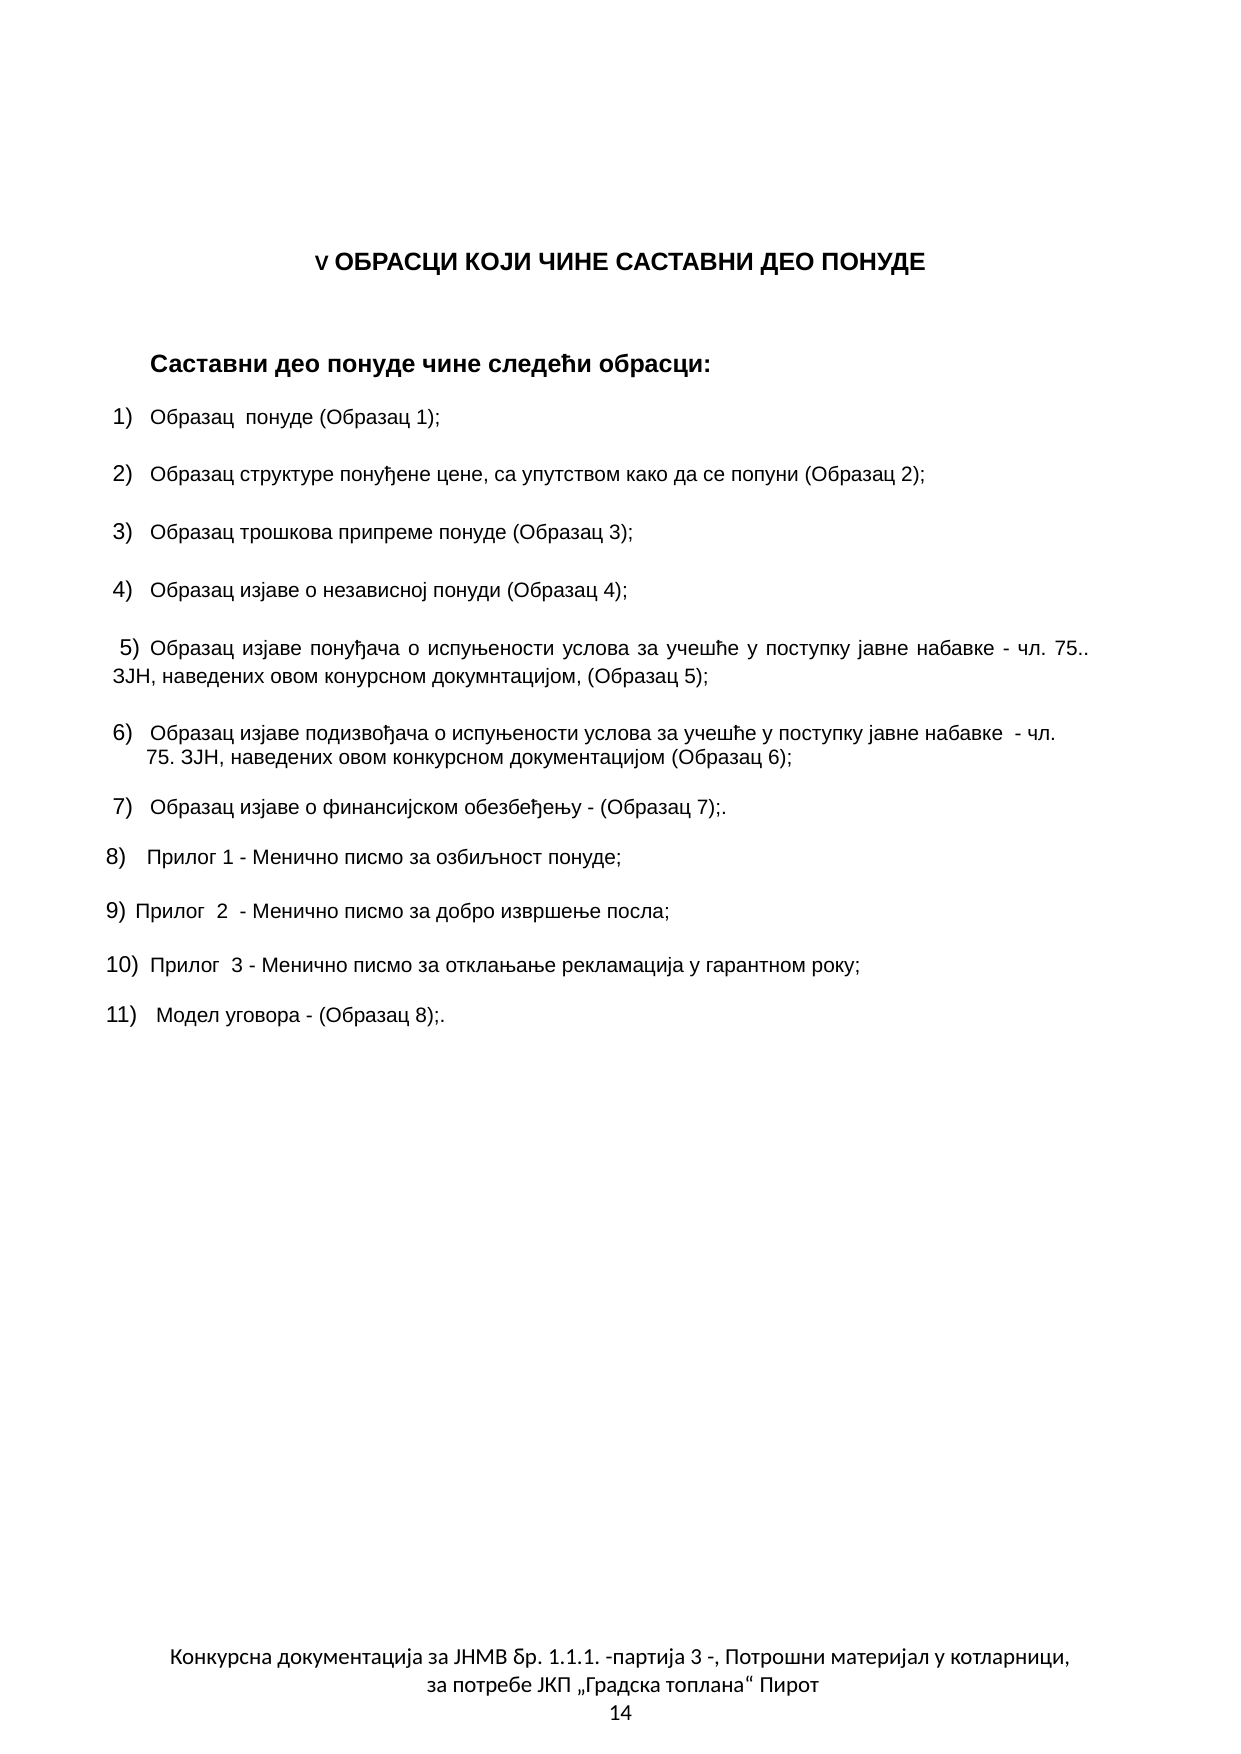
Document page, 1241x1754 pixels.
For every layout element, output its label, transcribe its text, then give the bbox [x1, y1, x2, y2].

list Прилог 1 - Менично писмо за озбиљност понуде; [106, 843, 1090, 869]
list Модел уговора - (Образац 8);. [106, 1001, 1090, 1027]
list Образац структуре понуђене цене, са упутством како да се попуни (Образац 2); [106, 460, 1090, 487]
list Образац изјаве подизвођача о испуњености услова за учешће у поступку јавне набавке - чл. [106, 718, 1090, 745]
text 75. ЗЈН, наведених овом конкурсном документацијом (Образац 6); [106, 745, 1090, 769]
list Саставни део понуде чине следећи обрасци: [150, 349, 1090, 378]
list V ОБРАСЦИ КОЈИ ЧИНЕ САСТАВНИ ДЕО ПОНУДЕ [150, 247, 1090, 275]
list Образац трошкова припреме понуде (Образац 3); [106, 518, 1090, 544]
list Прилог 2 - Менично писмо за добро извршење посла; [106, 897, 1090, 923]
list Прилог 3 - Менично писмо за отклањање рекламација у гарантном року; [106, 951, 1090, 977]
list Образац изјаве понуђача о испуњености услова за учешће у поступку јавне набавке - чл. 75.. ЗЈН, наведених овом конурсном докумнтацијом, (Образац 5); [112, 633, 1090, 687]
list Образац изјаве о независној понуди (Образац 4); [106, 576, 1090, 602]
list Образац изјаве о финансијском обезбеђењу - (Образац 7);. [106, 793, 1090, 819]
list Образац понуде (Образац 1); [106, 403, 1090, 429]
